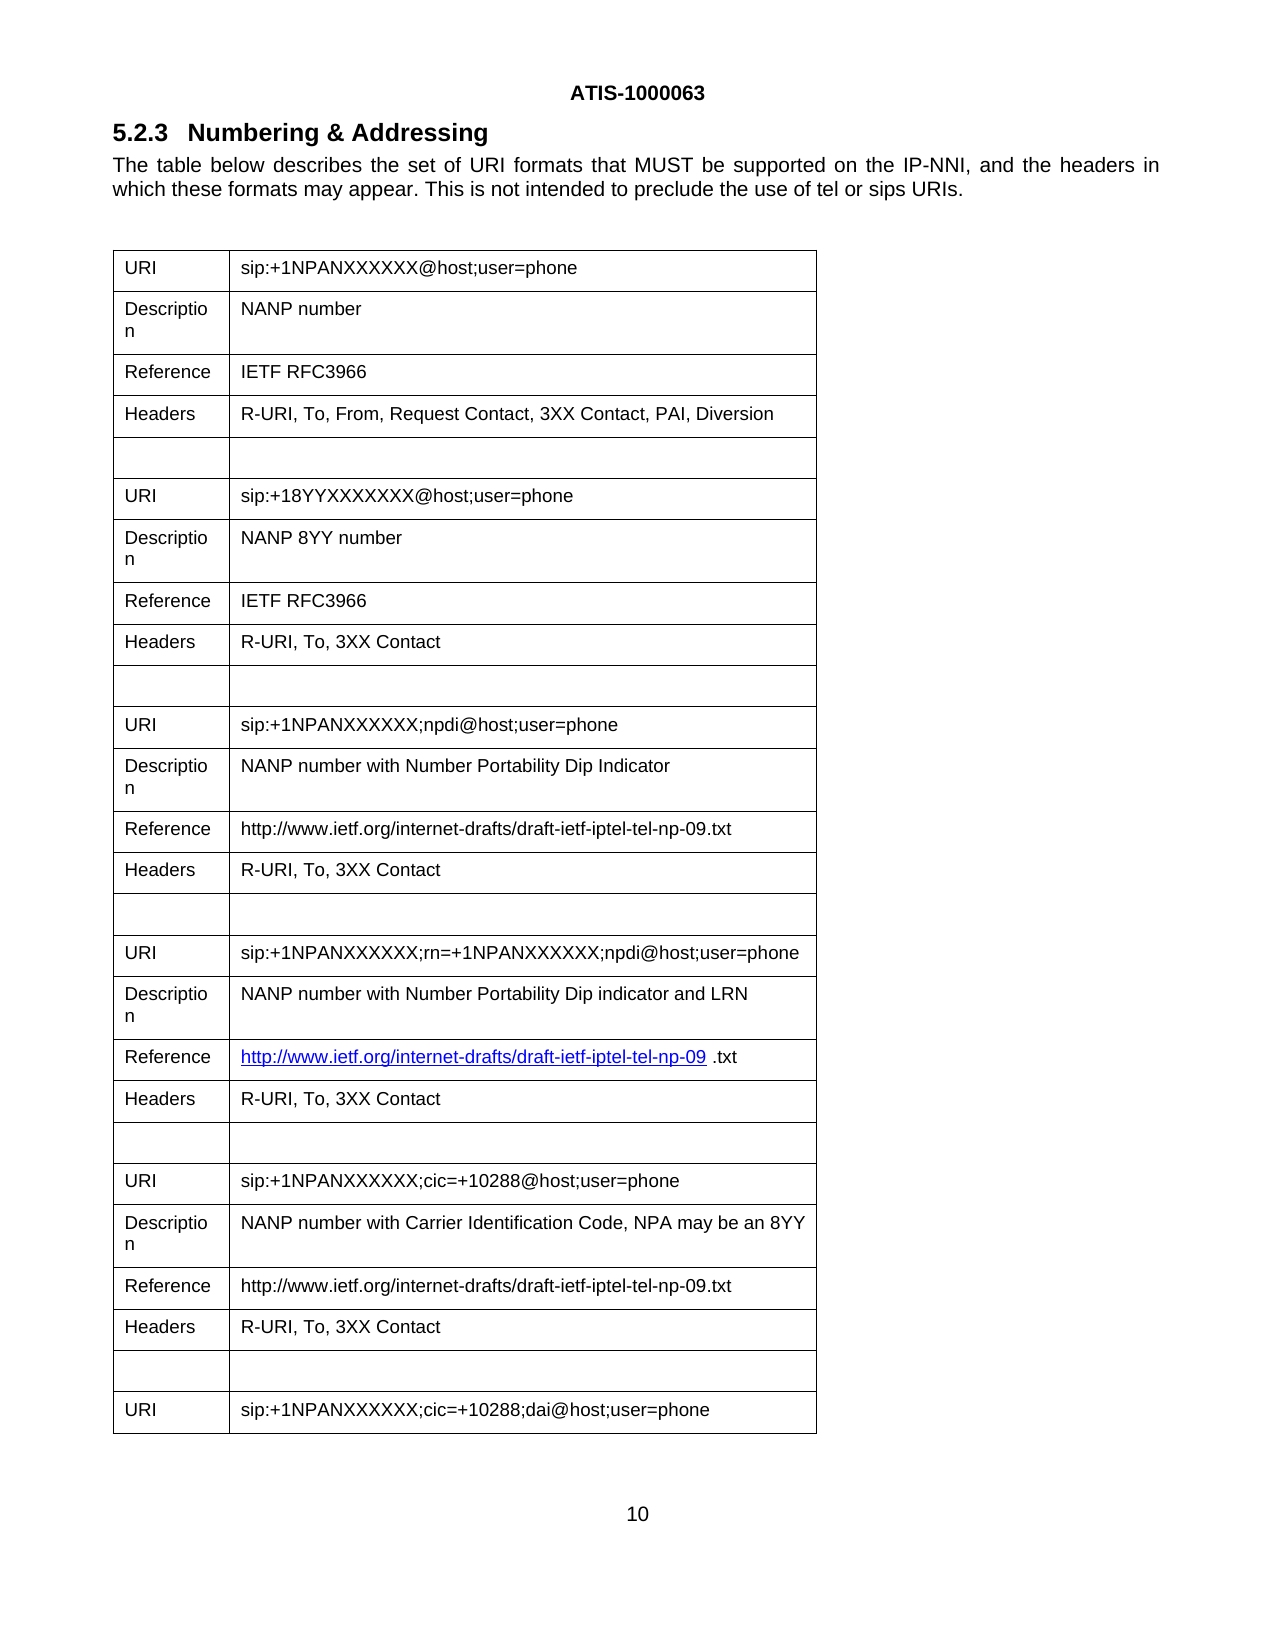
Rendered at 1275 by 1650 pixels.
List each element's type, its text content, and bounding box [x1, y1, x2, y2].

table_cell NANP 8YY number [230, 520, 816, 582]
table_cell [114, 894, 229, 934]
table_cell Reference [114, 1040, 229, 1080]
table_cell URI [114, 707, 229, 748]
table_cell sip:+1NPANXXXXXX;cic=+10288;dai@host;user=phone [230, 1392, 816, 1433]
table_cell NANP number with Number Portability Dip Indicator [230, 749, 816, 811]
table_cell sip:+18YYXXXXXXX@host;user=phone [230, 479, 816, 519]
table_cell [230, 666, 816, 706]
table_cell R-URI, To, 3XX Contact [230, 853, 816, 893]
table_cell Reference [114, 1268, 229, 1308]
table_cell Reference [114, 583, 229, 623]
table_cell [230, 1123, 816, 1163]
table_cell [114, 1123, 229, 1163]
table_cell Description [114, 749, 229, 811]
table_cell Description [114, 292, 229, 354]
table_cell R-URI, To, 3XX Contact [230, 1081, 816, 1122]
table_header sip:+1NPANXXXXXX@host;user=phone [230, 251, 816, 291]
table_cell [230, 1351, 816, 1391]
table_cell URI [114, 1164, 229, 1204]
table_cell Reference [114, 812, 229, 852]
table_cell Description [114, 520, 229, 582]
table_cell sip:+1NPANXXXXXX;rn=+1NPANXXXXXX;npdi@host;user=phone [230, 936, 816, 976]
table_cell R-URI, To, 3XX Contact [230, 1310, 816, 1350]
table_cell NANP number [230, 292, 816, 354]
table_cell Headers [114, 396, 229, 437]
table_cell Headers [114, 853, 229, 893]
table_cell Description [114, 1205, 229, 1267]
table_header URI [114, 251, 229, 291]
table_cell [230, 438, 816, 478]
table_cell NANP number with Carrier Identification Code, NPA may be an 8YY [230, 1205, 816, 1267]
table_cell IETF RFC3966 [230, 355, 816, 395]
table_cell Headers [114, 1310, 229, 1350]
table_cell IETF RFC3966 [230, 583, 816, 623]
table_cell [114, 1351, 229, 1391]
table_cell [114, 666, 229, 706]
table_cell R-URI, To, 3XX Contact [230, 625, 816, 665]
table_cell http://www.ietf.org/internet-drafts/draft-ietf-iptel-tel-np-09.txt [230, 812, 816, 852]
table_cell Headers [114, 625, 229, 665]
text The table below describes the set of URI formats that MUST be supported on the IP-NNI, and the headers in which these formats may appear. This is not intended to preclude the use of tel or sips URIs. [112, 153, 1162, 201]
table_cell Description [114, 977, 229, 1039]
table_cell URI [114, 479, 229, 519]
subtitle Numbering & Addressing [112, 118, 1162, 146]
table_cell [230, 894, 816, 934]
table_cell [230, 1268, 816, 1308]
table_cell sip:+1NPANXXXXXX;cic=+10288@host;user=phone [230, 1164, 816, 1204]
table_cell R-URI, To, From, Request Contact, 3XX Contact, PAI, Diversion [230, 396, 816, 437]
table_cell sip:+1NPANXXXXXX;npdi@host;user=phone [230, 707, 816, 748]
table_cell Headers [114, 1081, 229, 1122]
table_cell URI [114, 936, 229, 976]
table_cell URI [114, 1392, 229, 1433]
table_cell [114, 438, 229, 478]
table_cell http://www.ietf.org/internet-drafts/draft-ietf-iptel-tel-np-09 .txt [230, 1040, 816, 1080]
table_cell Reference [114, 355, 229, 395]
table_cell NANP number with Number Portability Dip indicator and LRN [230, 977, 816, 1039]
